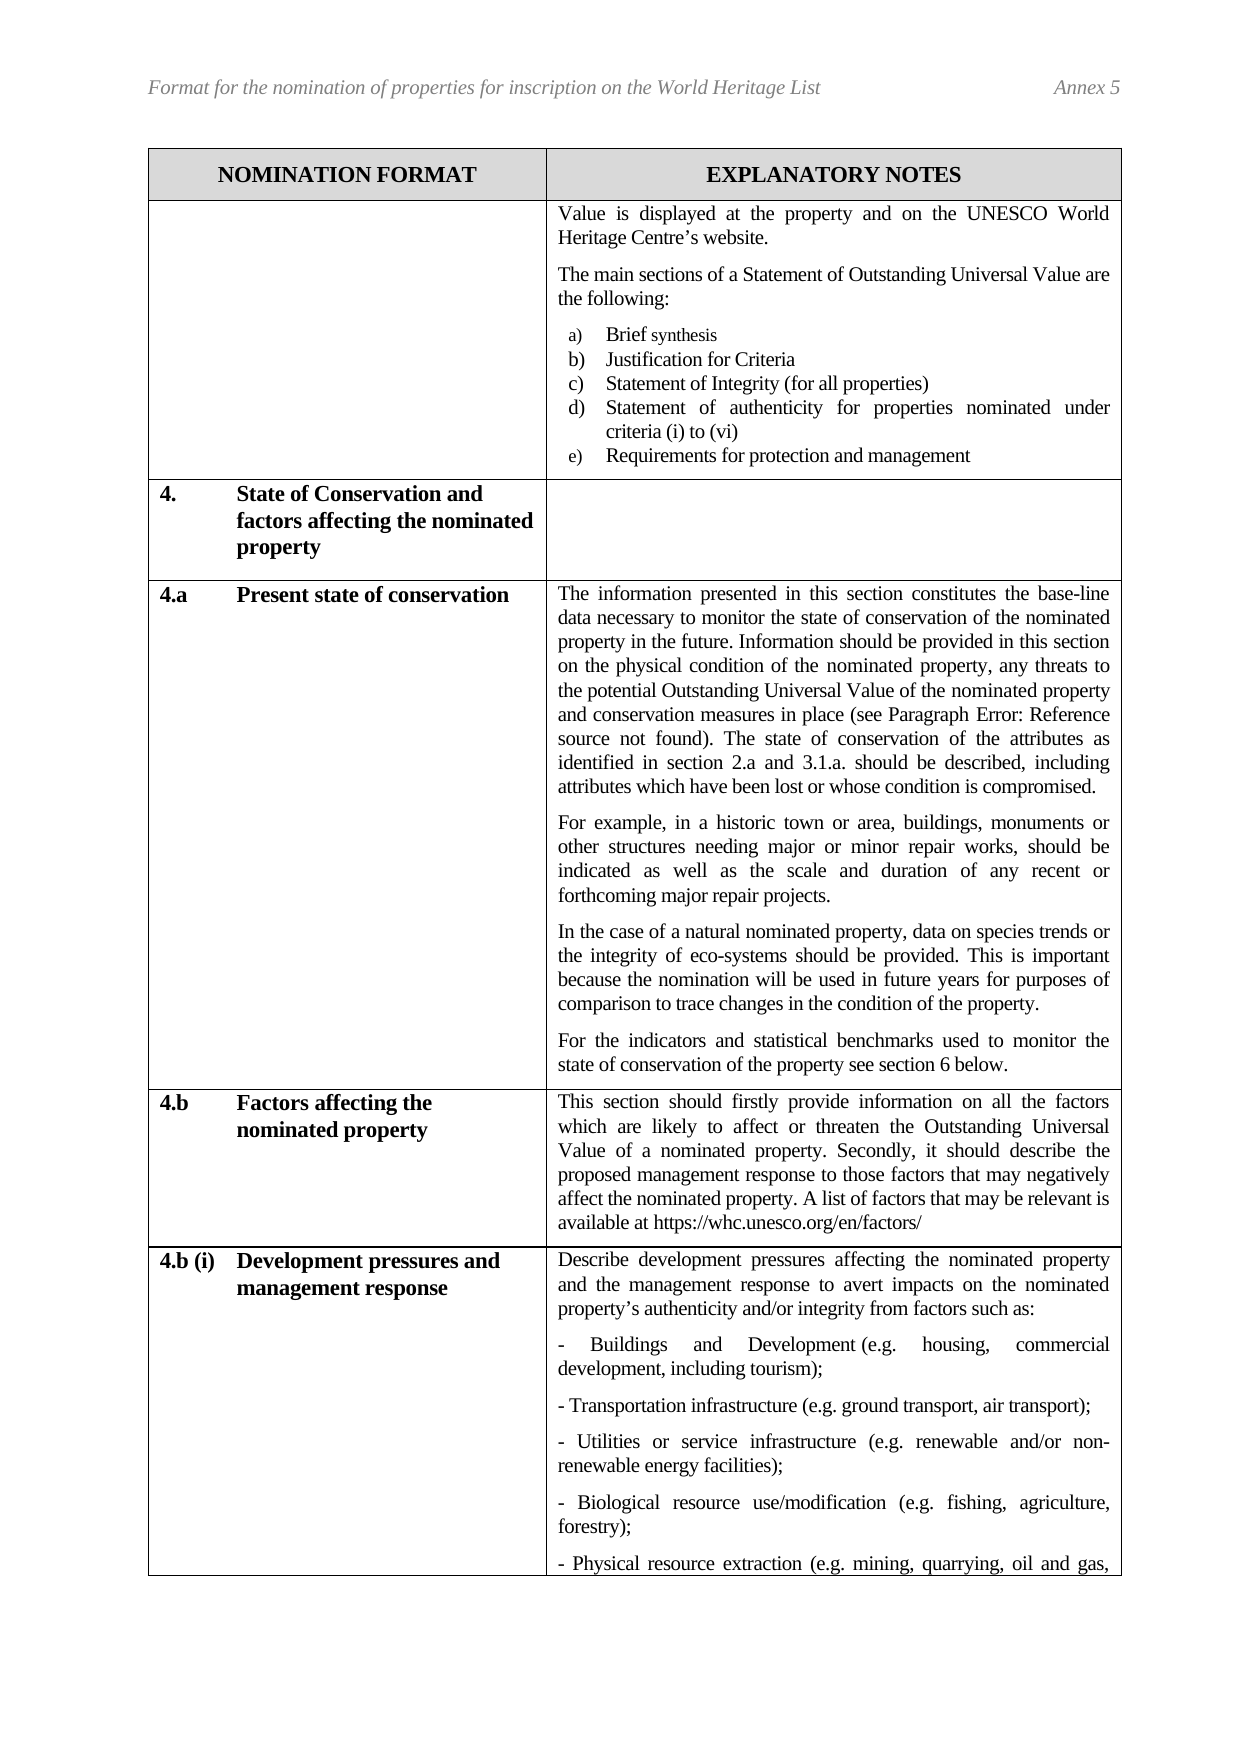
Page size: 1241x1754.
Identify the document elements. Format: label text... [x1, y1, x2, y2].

table_header NOMINATION Format [149, 149, 546, 200]
table_cell 4. State of Conservation and factors affecting the nominated property [149, 480, 546, 580]
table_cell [547, 201, 1121, 479]
table_cell This section should firstly provide information on all the factors which are likely to affect or threaten the Outstanding Universal Value of a nominated property. Secondly, it should describe the proposed management response to those factors that may negatively affect the nominated property. A list of factors that may be relevant is available at https://whc.unesco.org/en/factors/ [547, 1090, 1121, 1246]
table_cell The information presented in this section constitutes the base-line data necessary to monitor the state of conservation of the nominated property in the future. Information should be provided in this section on the physical condition of the nominated property, any threats to the potential Outstanding Universal Value of the nominated property and conservation measures in place (see Paragraph 132). The state of conservation of the attributes as identified in section 2.a and 3.1.a. should be described, including attributes which have been lost or whose condition is compromised. For example, in a historic town or area, buildings, monuments or other structures needing major or minor repair works, should be indicated as well as the scale and duration of any recent or forthcoming major repair projects. In the case of a natural nominated property, data on species trends or the integrity of eco-systems should be provided. This is important because the nomination will be used in future years for purposes of comparison to trace changes in the condition of the property. For the indicators and statistical benchmarks used to monitor the state of conservation of the property see section 6 below. [547, 581, 1121, 1088]
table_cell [547, 1248, 1121, 1574]
table_header Explanatory NoteS [547, 149, 1121, 200]
table_cell [547, 480, 1121, 580]
table_cell 4.b Factors affecting the nominated property [149, 1090, 546, 1246]
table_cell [149, 201, 546, 479]
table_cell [149, 1248, 546, 1574]
table_cell 4.a Present state of conservation [149, 581, 546, 1088]
